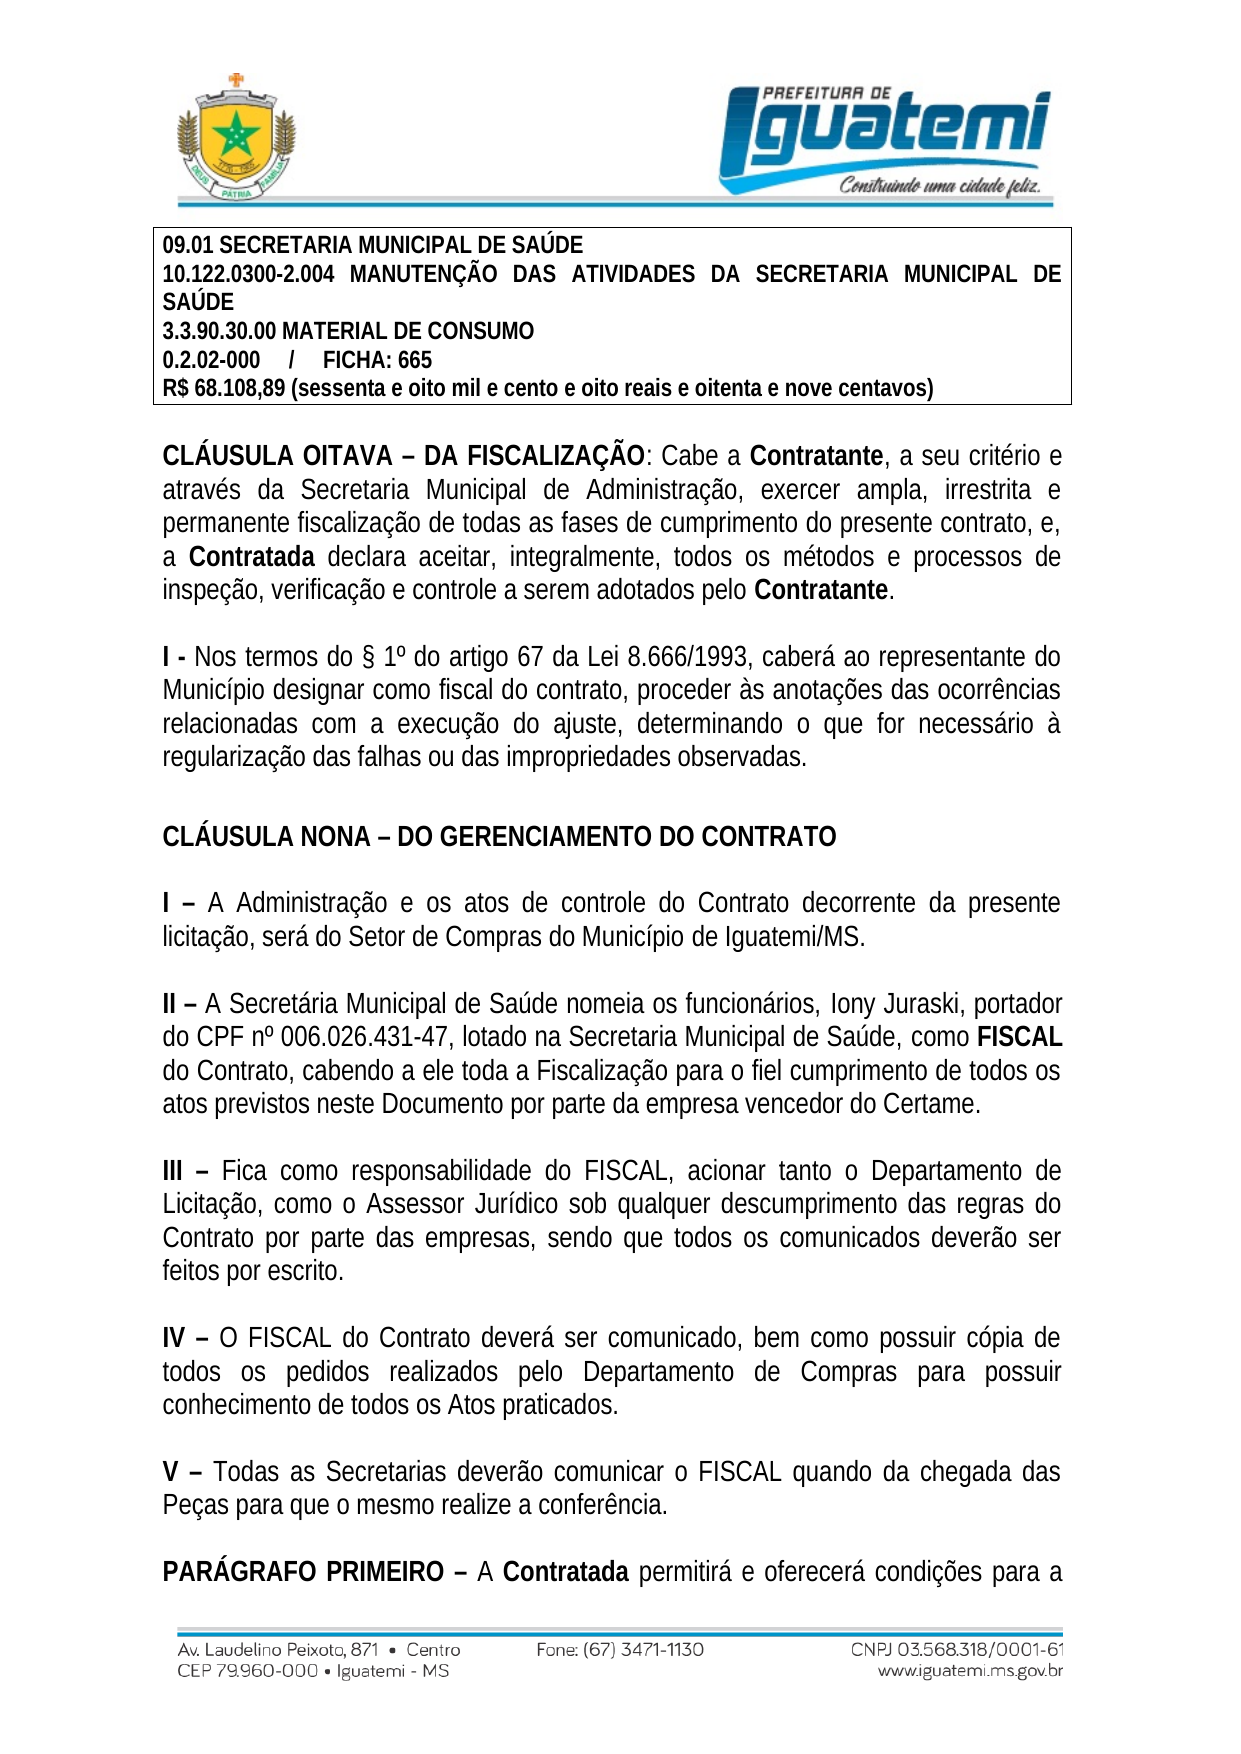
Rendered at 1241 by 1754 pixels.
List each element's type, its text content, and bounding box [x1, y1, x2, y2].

text R$ 68.108,89 (sessenta e oito mil e cento e oito reais e oitenta e nove centavos) [154, 370, 1071, 404]
text 0.2.02-000 / FICHA: 665 [154, 341, 1071, 370]
text 3.3.90.30.00 MATERIAL DE CONSUMO [154, 313, 1071, 341]
text 10.122.0300-2.004 MANUTENÇÃO DAS ATIVIDADES DA SECRETARIA MUNICIPAL DE SAÚDE [154, 256, 1071, 313]
text I - Nos termos do § 1º do artigo 67 da Lei 8.666/1993, caberá ao representante do Município designar como fiscal do contrato, proceder às anotações das ocorrências relacionadas com a execução do ajuste, determinando o que for necessário à regularização das falhas ou das impropriedades observadas. [162, 639, 1063, 773]
text I – A Administração e os atos de controle do Contrato decorrente da presente licitação, será do Setor de Compras do Município de Iguatemi/MS. [162, 886, 1063, 952]
picture [177, 1637, 1063, 1681]
text II – A Secretária Municipal de Saúde nomeia os funcionários, Iony Juraski, portador do CPF nº 006.026.431-47, lotado na Secretaria Municipal de Saúde, como FISCAL do Contrato, cabendo a ele toda a Fiscalização para o fiel cumprimento de todos os atos previstos neste Documento por parte da empresa vencedor do Certame. [162, 986, 1063, 1120]
text V – Todas as Secretarias deverão comunicar o FISCAL quando da chegada das Peças para que o mesmo realize a conferência. [162, 1454, 1063, 1521]
text III – Fica como responsabilidade do FISCAL, acionar tanto o Departamento de Licitação, como o Assessor Jurídico sob qualquer descumprimento das regras do Contrato por parte das empresas, sendo que todos os comunicados deverão ser feitos por escrito. [162, 1153, 1063, 1287]
picture [177, 1627, 1063, 1632]
text CLÁUSULA OITAVA – DA FISCALIZAÇÃO: Cabe a Contratante, a seu critério e através da Secretaria Municipal de Administração, exercer ampla, irrestrita e permanente fiscalização de todas as fases de cumprimento do presente contrato, e, a Contratada declara aceitar, integralmente, todos os métodos e processos de inspeção, verificação e controle a serem adotados pelo Contratante. [162, 438, 1063, 606]
text 09.01 SECRETARIA MUNICIPAL DE SAÚDE [154, 228, 1071, 256]
picture [177, 73, 1063, 227]
text CLÁUSULA NONA – DO GERENCIAMENTO DO CONTRATO [162, 819, 1063, 852]
text IV – O FISCAL do Contrato deverá ser comunicado, bem como possuir cópia de todos os pedidos realizados pelo Departamento de Compras para possuir conhecimento de todos os Atos praticados. [162, 1320, 1063, 1421]
